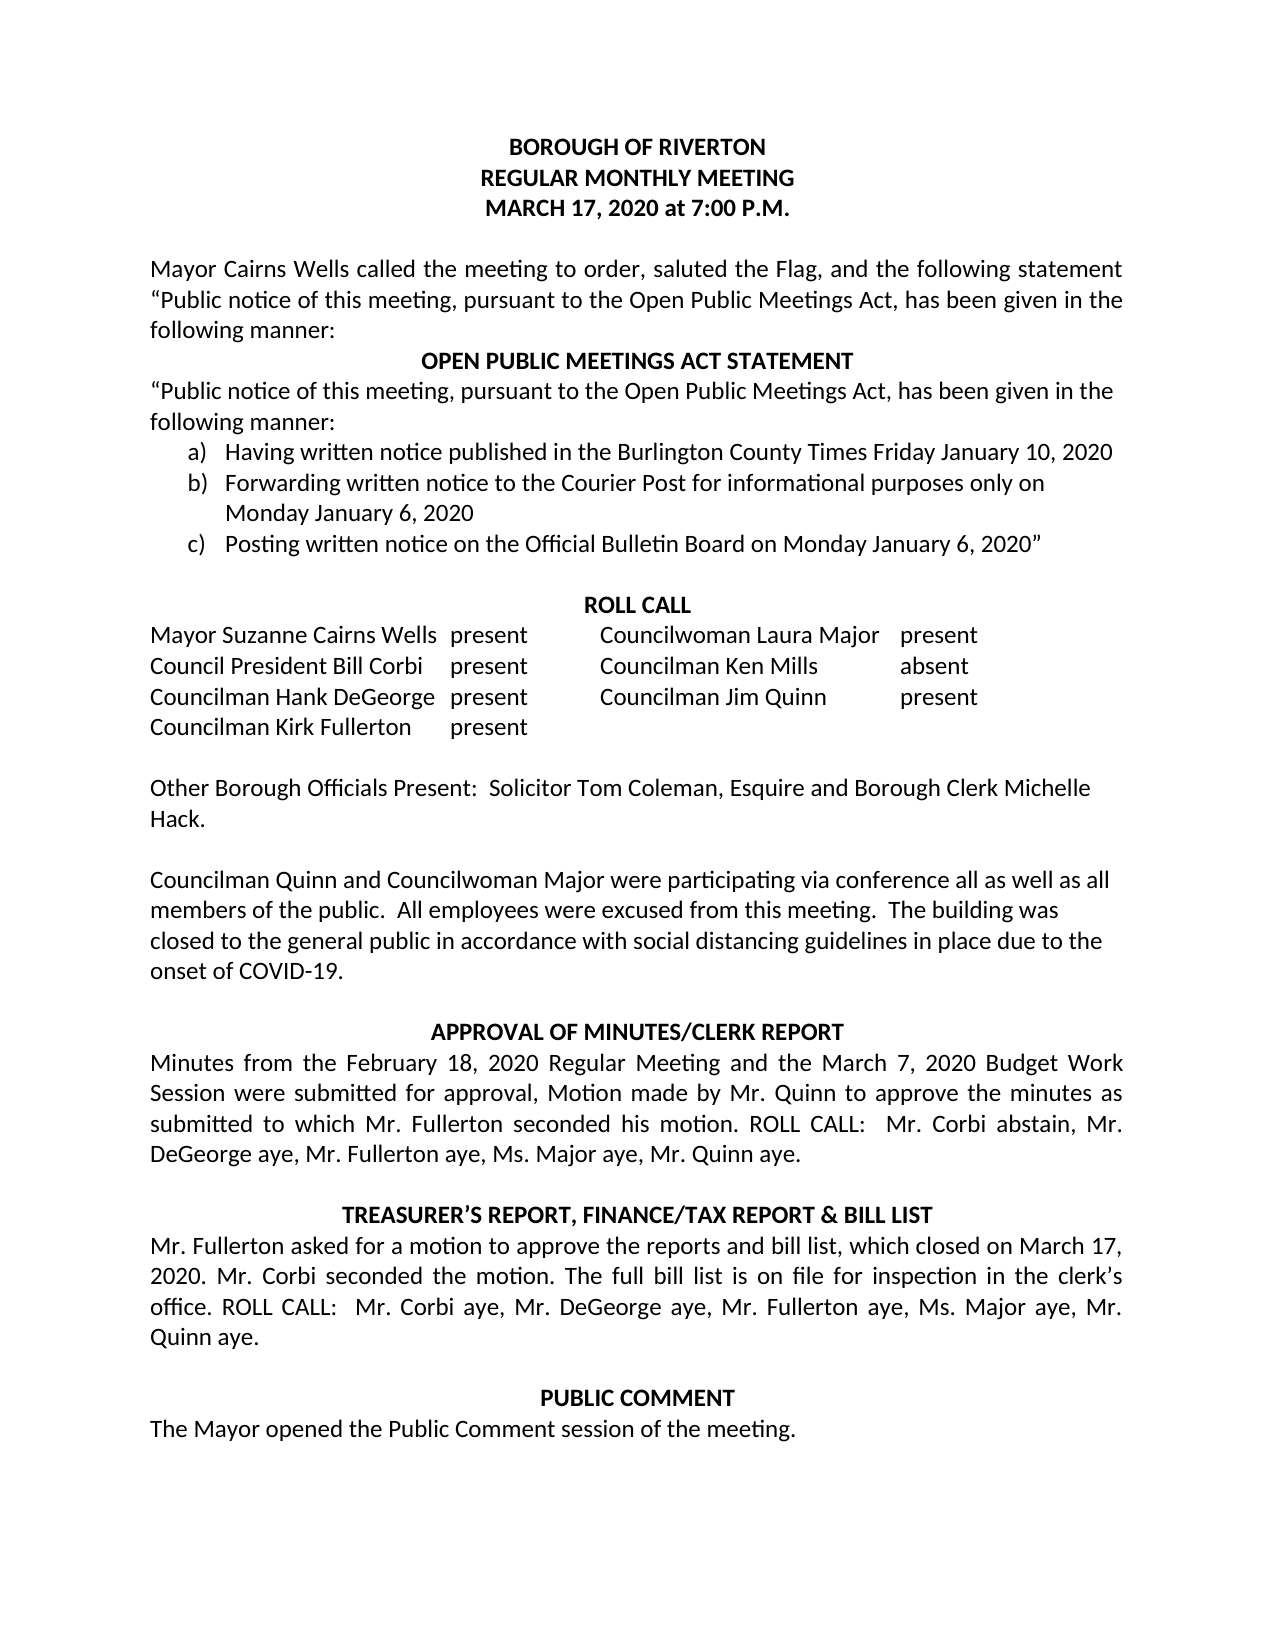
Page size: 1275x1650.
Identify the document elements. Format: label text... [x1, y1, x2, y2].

text APPROVAL OF MINUTES/CLERK REPORT [150, 1016, 1125, 1047]
title BOROUGH OF RIVERTON [150, 131, 1125, 162]
list Having written notice published in the Burlington County Times Friday January 10, 2020 [187, 436, 1125, 467]
text The Mayor opened the Public Comment session of the meeting. [150, 1413, 1125, 1444]
text Mr. Fullerton asked for a motion to approve the reports and bill list, which closed on March 17, 2020. Mr. Corbi seconded the motion. The full bill list is on file for inspection in the clerk’s office. ROLL CALL: Mr. Corbi aye, Mr. DeGeorge aye, Mr. Fullerton aye, Ms. Major aye, Mr. Quinn aye. [150, 1230, 1125, 1352]
text Councilman Hank DeGeorge present Councilman Jim Quinn present [150, 681, 1125, 711]
list Forwarding written notice to the Courier Post for informational purposes only on Monday January 6, 2020 [187, 467, 1125, 528]
text Mayor Cairns Wells called the meeting to order, saluted the Flag, and the following statement “Public notice of this meeting, pursuant to the Open Public Meetings Act, has been given in the following manner: [150, 253, 1125, 345]
text Open Public Meetings Act Statement [150, 345, 1125, 375]
text Councilman Kirk Fullerton present [150, 711, 1125, 742]
text Other Borough Officials Present: Solicitor Tom Coleman, Esquire and Borough Clerk Michelle Hack. [150, 772, 1125, 833]
text Minutes from the February 18, 2020 Regular Meeting and the March 7, 2020 Budget Work Session were submitted for approval, Motion made by Mr. Quinn to approve the minutes as submitted to which Mr. Fullerton seconded his motion. ROLL CALL: Mr. Corbi abstain, Mr. DeGeorge aye, Mr. Fullerton aye, Ms. Major aye, Mr. Quinn aye. [150, 1047, 1125, 1169]
text ROLL CALL [150, 589, 1125, 619]
text Council President Bill Corbi present Councilman Ken Mills absent [150, 650, 1125, 681]
text “Public notice of this meeting, pursuant to the Open Public Meetings Act, has been given in the following manner: [150, 375, 1125, 436]
text Mayor Suzanne Cairns Wells present Councilwoman Laura Major present [150, 619, 1125, 650]
list Posting written notice on the Official Bulletin Board on Monday January 6, 2020” [187, 528, 1125, 558]
text Councilman Quinn and Councilwoman Major were participating via conference all as well as all members of the public. All employees were excused from this meeting. The building was closed to the general public in accordance with social distancing guidelines in place due to the onset of COVID-19. [150, 864, 1125, 986]
text PUBLIC COMMENT [150, 1383, 1125, 1413]
text TREASURER’S REPORT, FINANCE/TAX REPORT & BILL LIST [150, 1199, 1125, 1230]
text March 17, 2020 at 7:00 P.M. [150, 192, 1125, 223]
text REGULAR MONTHLY MEETING [150, 162, 1125, 192]
